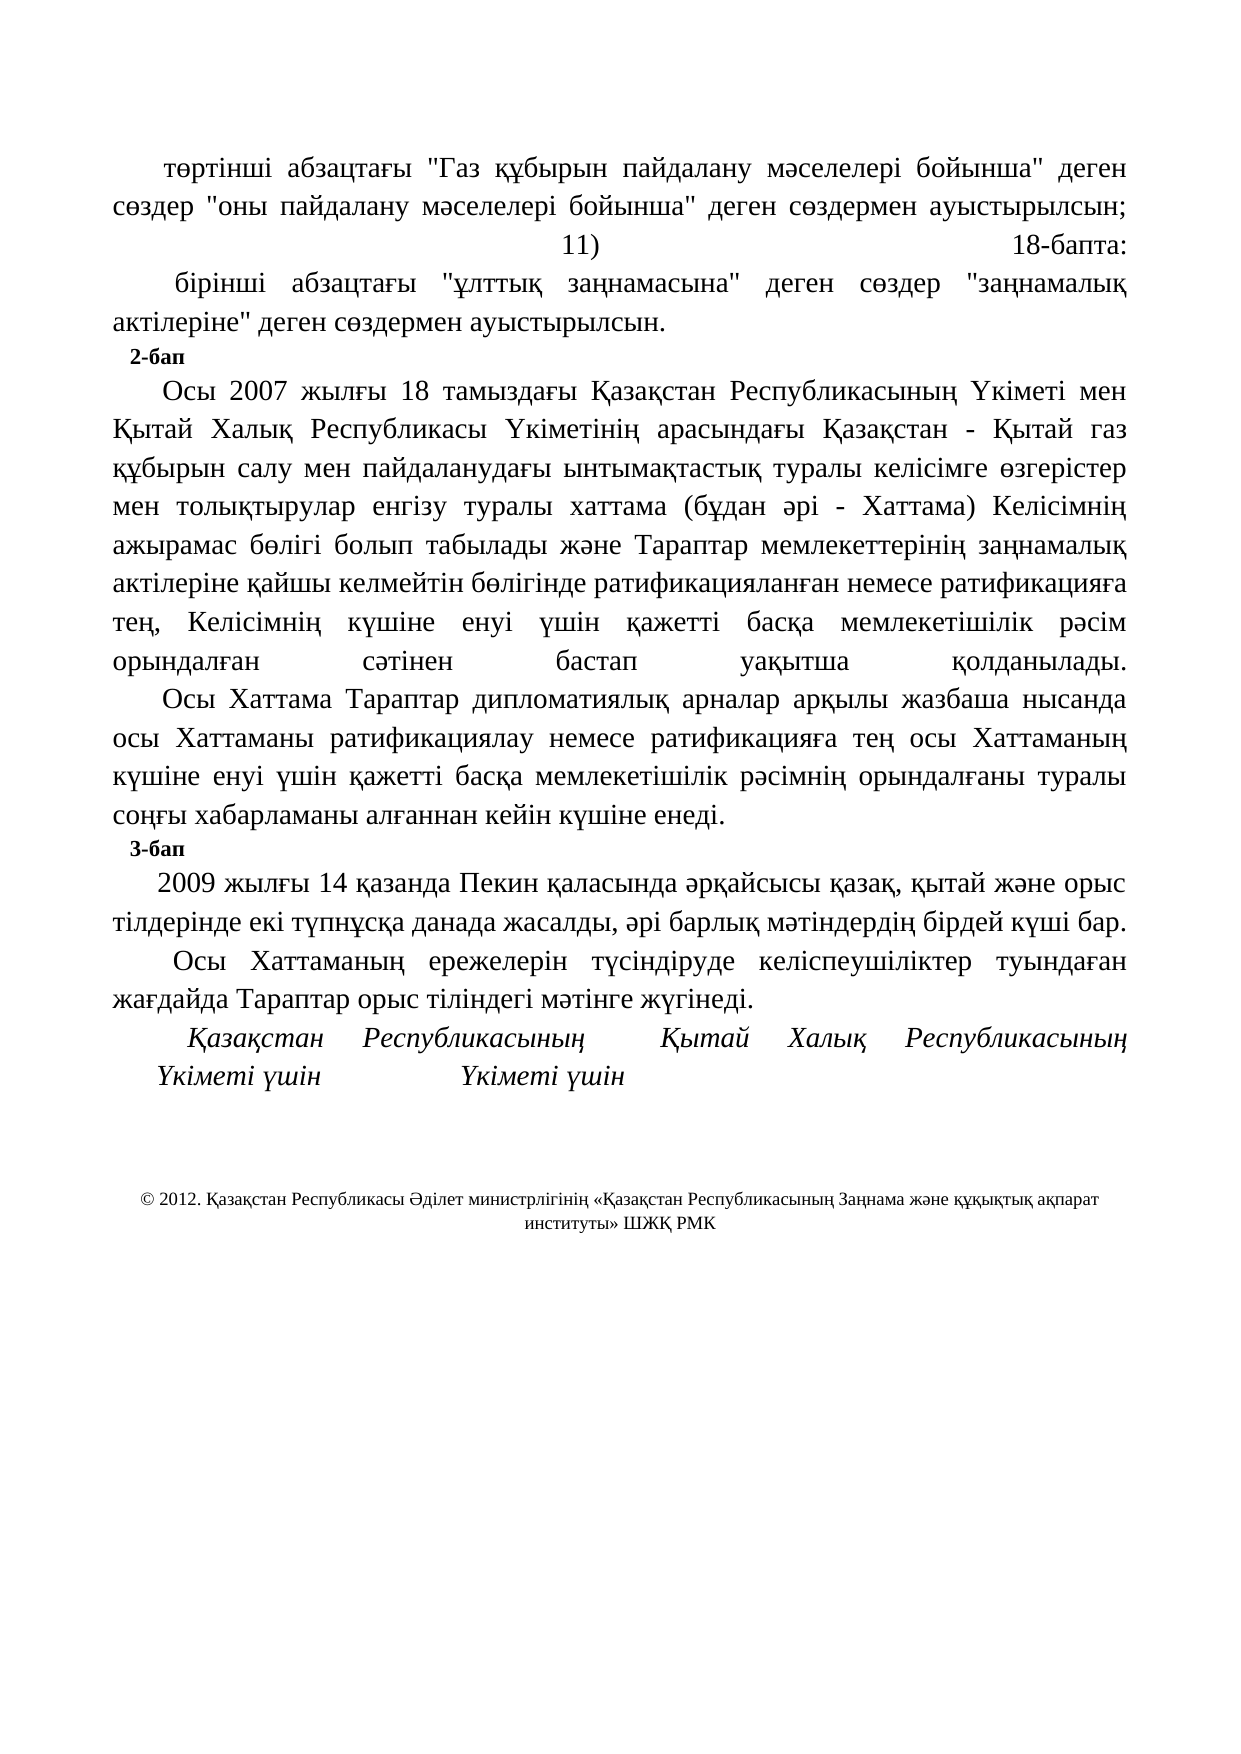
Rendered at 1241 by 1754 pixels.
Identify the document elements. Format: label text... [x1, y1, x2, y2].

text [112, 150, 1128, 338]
text © 2012. Қазақстан Республикасы Әділет министрлігінің «Қазақстан Республикасының Заңнама және құқықтық ақпарат институты» ШЖҚ РМК [112, 1187, 1128, 1234]
text 2009 жылғы 14 қазанда Пекин қаласында әрқайсысы қазақ, қытай және орыс тілдерінде екі түпнұсқа данада жасалды, әрі барлық мәтіндердің бірдей күші бар. Осы Хаттаманың ережелерін түсіндіруде келіспеушіліктер туындаған жағдайда Тараптар орыс тіліндегі мәтінге жүгінеді. [112, 866, 1128, 1015]
text 2-бап [112, 343, 1128, 369]
text 3-бап [112, 835, 1128, 862]
text Осы 2007 жылғы 18 тамыздағы Қазақстан Республикасының Үкіметі мен Қытай Халық Республикасы Үкіметінің арасындағы Қазақстан - Қытай газ құбырын салу мен пайдаланудағы ынтымақтастық туралы келісімге өзгерістер мен толықтырулар енгізу туралы хаттама (бұдан әрі - Хаттама) Келісімнің ажырамас бөлігі болып табылады және Тараптар мемлекеттерінің заңнамалық актілеріне қайшы келмейтін бөлігінде ратификацияланған немесе ратификацияға тең, Келісімнің күшіне енуі үшін қажетті басқа мемлекетішілік рәсім орындалған сәтінен бастап уақытша қолданылады. Осы Хаттама Тараптар дипломатиялық арналар арқылы жазбаша нысанда осы Хаттаманы ратификациялау немесе ратификацияға тең осы Хаттаманың күшіне енуі үшін қажетті басқа мемлекетішілік рәсімнің орындалғаны туралы соңғы хабарламаны алғаннан кейін күшіне енеді. [112, 373, 1128, 830]
text Қазақстан Республикасының Қытай Халық Республикасының Үкіметі үшін Үкіметі үшін [112, 1020, 1128, 1092]
